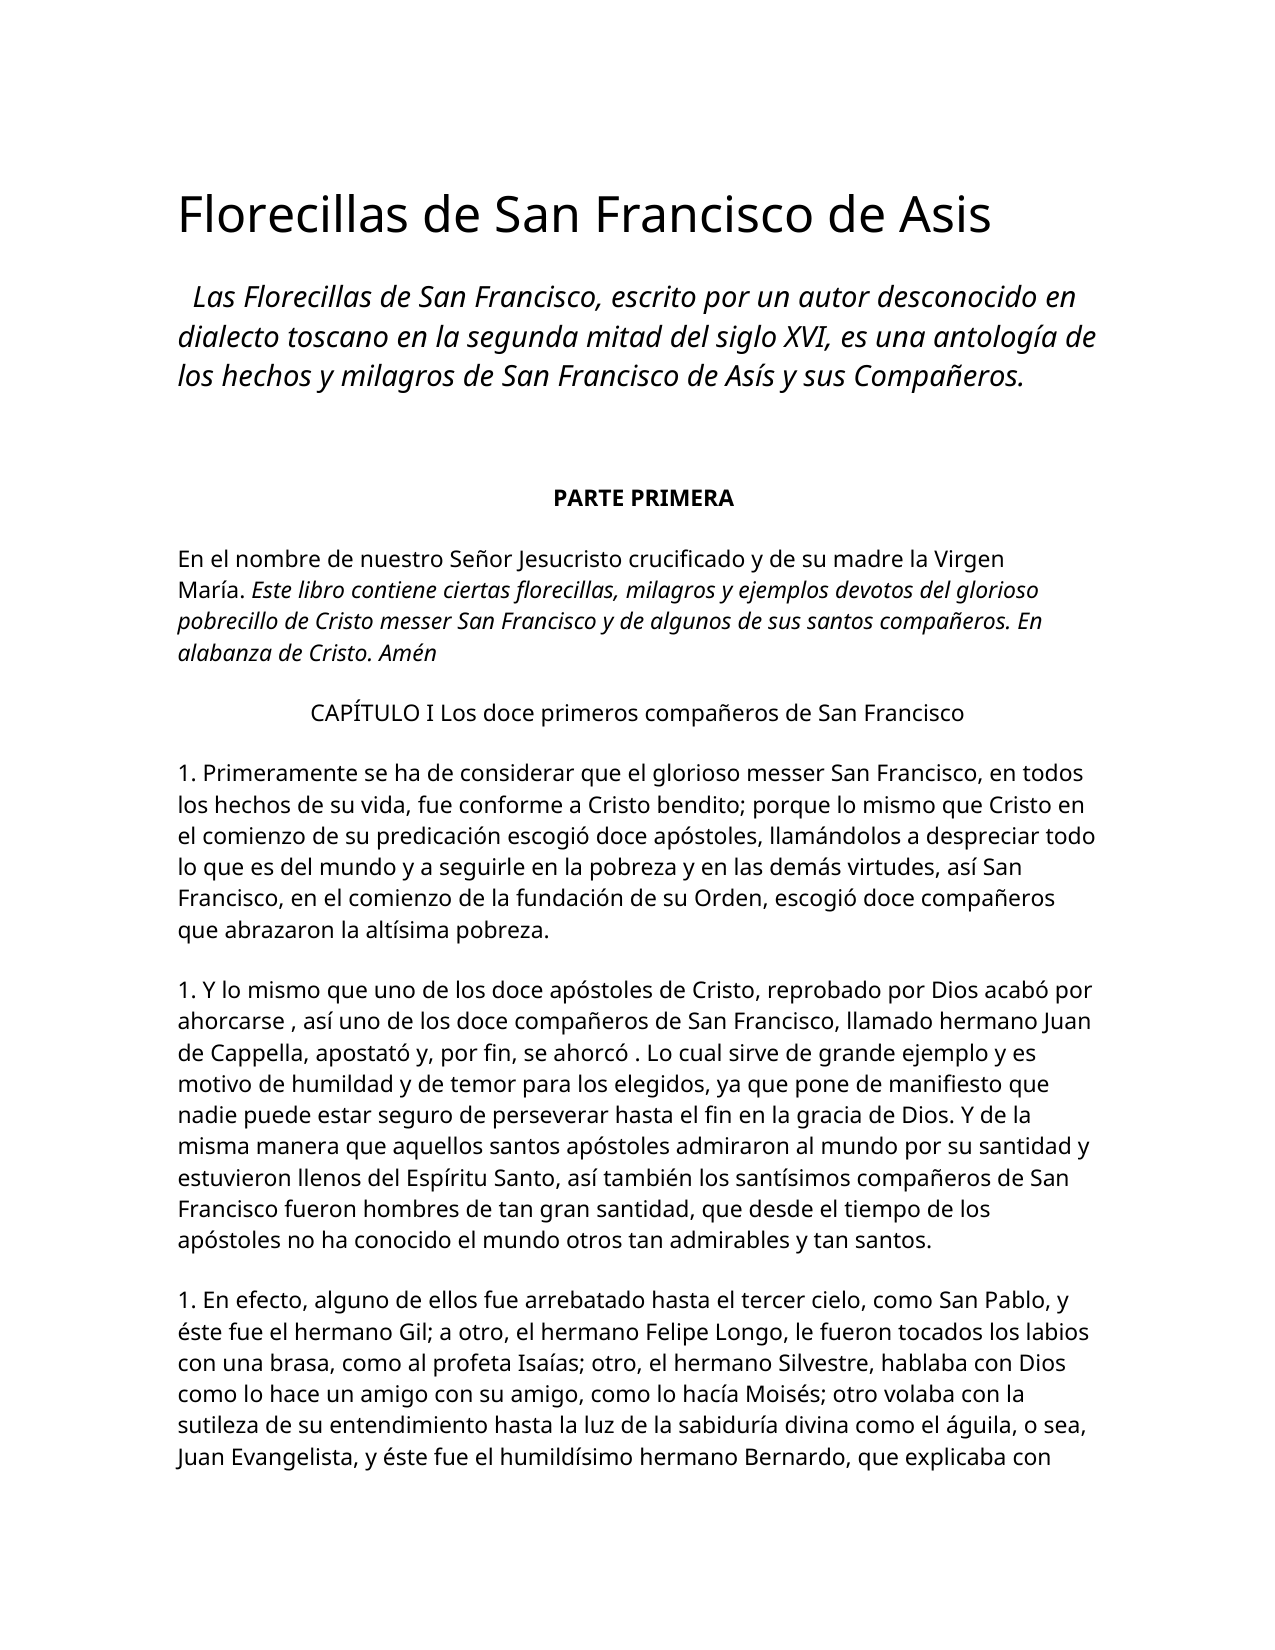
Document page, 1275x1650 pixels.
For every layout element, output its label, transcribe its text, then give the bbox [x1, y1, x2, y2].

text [177, 1284, 1098, 1472]
text 1. Y lo mismo que uno de los doce apóstoles de Cristo, reprobado por Dios acabó por ahorcarse , así uno de los doce compañeros de San Francisco, llamado hermano Juan de Cappella, apostató y, por fin, se ahorcó . Lo cual sirve de grande ejemplo y es motivo de humildad y de temor para los elegidos, ya que pone de manifiesto que nadie puede estar seguro de perseverar hasta el fin en la gracia de Dios. Y de la misma manera que aquellos santos apóstoles admiraron al mundo por su santidad y estuvieron llenos del Espíritu Santo, así también los santísimos compañeros de San Francisco fueron hombres de tan gran santidad, que desde el tiempo de los apóstoles no ha conocido el mundo otros tan admirables y tan santos. [177, 974, 1098, 1255]
text 1. Primeramente se ha de considerar que el glorioso messer San Francisco, en todos los hechos de su vida, fue conforme a Cristo bendito; porque lo mismo que Cristo en el comienzo de su predicación escogió doce apóstoles, llamándolos a despreciar todo lo que es del mundo y a seguirle en la pobreza y en las demás virtudes, así San Francisco, en el comienzo de la fundación de su Orden, escogió doce compañeros que abrazaron la altísima pobreza. [177, 757, 1098, 945]
text PARTE PRIMERA [177, 482, 1098, 513]
text Florecillas de San Francisco de Asis [177, 148, 1098, 247]
text CAPÍTULO I Los doce primeros compañeros de San Francisco [177, 697, 1098, 728]
text En el nombre de nuestro Señor Jesucristo crucificado y de su madre la Virgen María. Este libro contiene ciertas florecillas, milagros y ejemplos devotos del glorioso pobrecillo de Cristo messer San Francisco y de algunos de sus santos compañeros. En alabanza de Cristo. Amén [177, 543, 1098, 668]
text Las Florecillas de San Francisco, escrito por un autor desconocido en dialecto toscano en la segunda mitad del siglo XVI, es una antología de los hechos y milagros de San Francisco de Asís y sus Compañeros. [177, 276, 1098, 395]
